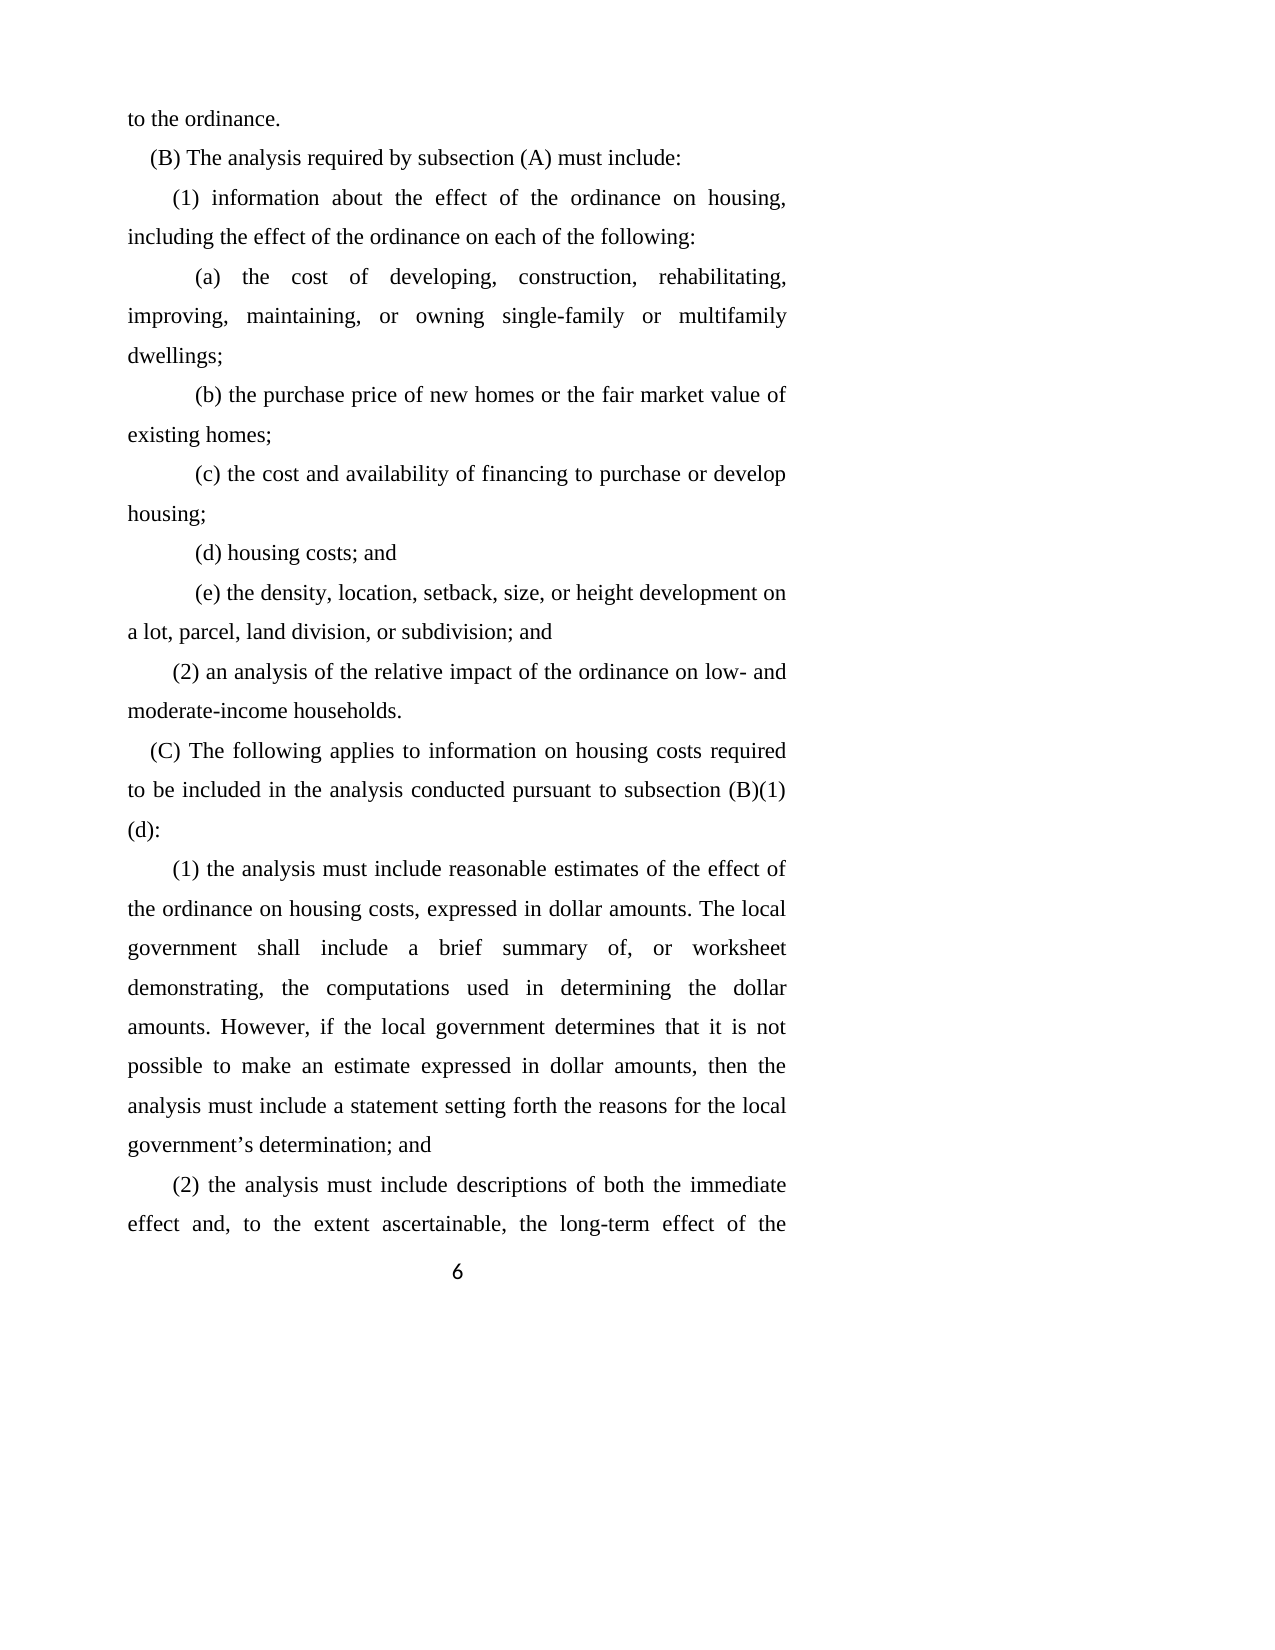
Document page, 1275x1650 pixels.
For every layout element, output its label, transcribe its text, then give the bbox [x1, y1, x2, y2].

text (2) an analysis of the relative impact of the ordinance on low- and moderate-income households. [127, 658, 787, 723]
text (1) the analysis must include reasonable estimates of the effect of the ordinance on housing costs, expressed in dollar amounts. The local government shall include a brief summary of, or worksheet demonstrating, the computations used in determining the dollar amounts. However, if the local government determines that it is not possible to make an estimate expressed in dollar amounts, then the analysis must include a statement setting forth the reasons for the local government’s determination; and [127, 855, 787, 1158]
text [127, 1171, 787, 1237]
text (e) the density, location, setback, size, or height development on a lot, parcel, land division, or subdivision; and [127, 579, 787, 644]
text (1) information about the effect of the ordinance on housing, including the effect of the ordinance on each of the following: [127, 184, 787, 250]
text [127, 105, 787, 131]
text (C) The following applies to information on housing costs required to be included in the analysis conducted pursuant to subsection (B)(1)(d): [127, 737, 787, 842]
text (B) The analysis required by subsection (A) must include: [127, 144, 787, 171]
text (a) the cost of developing, construction, rehabilitating, improving, maintaining, or owning single-family or multifamily dwellings; [127, 263, 787, 368]
text (d) housing costs; and [127, 539, 787, 566]
text (c) the cost and availability of financing to purchase or develop housing; [127, 460, 787, 526]
text (b) the purchase price of new homes or the fair market value of existing homes; [127, 381, 787, 447]
